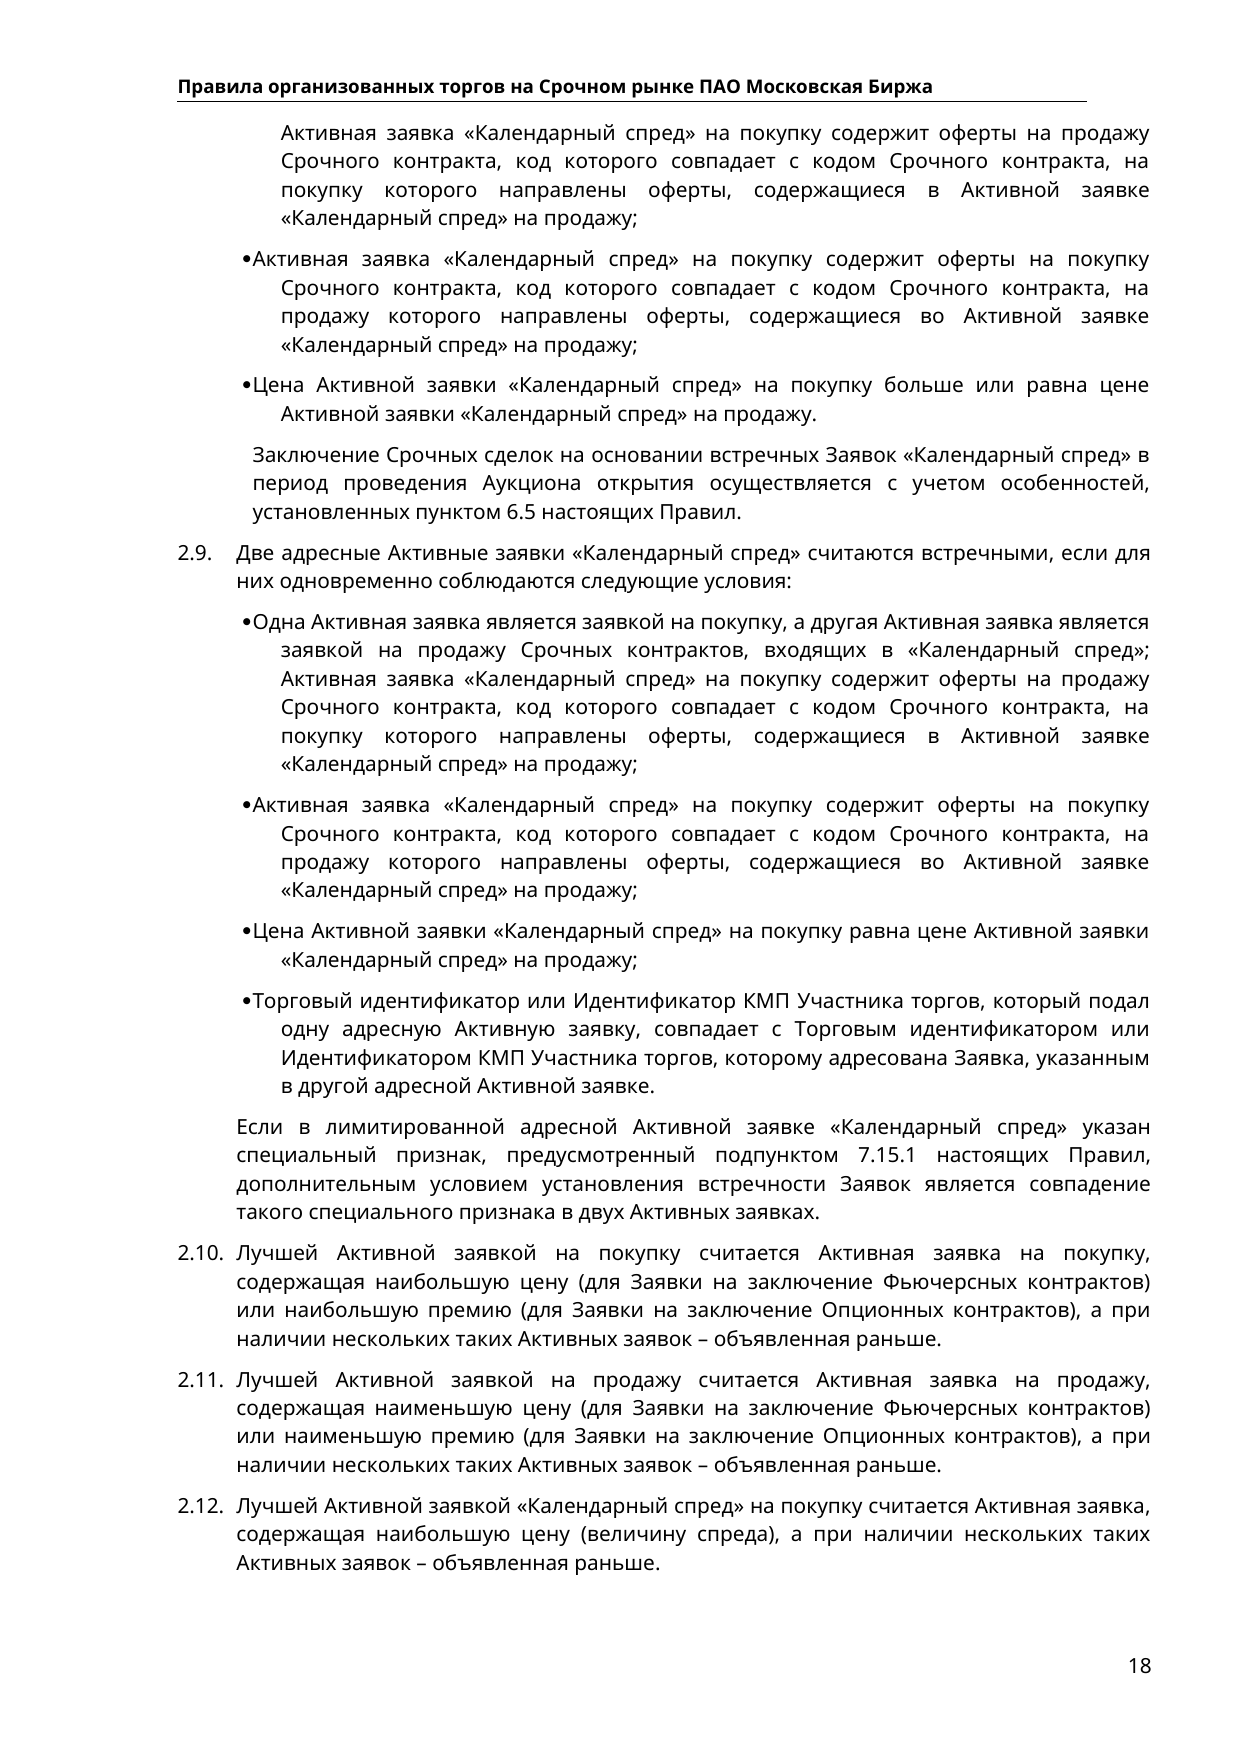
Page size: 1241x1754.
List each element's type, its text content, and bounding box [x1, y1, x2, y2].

text Лучшей Активной заявкой «Календарный спред» на покупку считается Активная заявка, содержащая наибольшую цену (величину спреда), а при наличии нескольких таких Активных заявок – объявленная раньше. [177, 1491, 1152, 1576]
list Активная заявка «Календарный спред» на покупку содержит оферты на покупку Срочного контракта, код которого совпадает с кодом Срочного контракта, на продажу которого направлены оферты, содержащиеся во Активной заявке «Календарный спред» на продажу; [243, 790, 1151, 904]
text Лучшей Активной заявкой на продажу считается Активная заявка на продажу, содержащая наименьшую цену (для Заявки на заключение Фьючерсных контрактов) или наименьшую премию (для Заявки на заключение Опционных контрактов), а при наличии нескольких таких Активных заявок – объявленная раньше. [177, 1365, 1152, 1478]
list Цена Активной заявки «Календарный спред» на покупку равна цене Активной заявки «Календарный спред» на продажу; [243, 917, 1151, 973]
list Заключение Срочных сделок на основании встречных Заявок «Календарный спред» в период проведения Аукциона открытия осуществляется с учетом особенностей, установленных пунктом 6.5 настоящих Правил. [252, 440, 1151, 525]
list Активная заявка «Календарный спред» на покупку содержит оферты на покупку Срочного контракта, код которого совпадает с кодом Срочного контракта, на продажу которого направлены оферты, содержащиеся во Активной заявке «Календарный спред» на продажу; [243, 244, 1151, 358]
list Если в лимитированной адресной Активной заявке «Календарный спред» указан специальный признак, предусмотренный подпунктом 7.15.1 настоящих Правил, дополнительным условием установления встречности Заявок является совпадение такого специального признака в двух Активных заявках. [236, 1112, 1152, 1226]
list Цена Активной заявки «Календарный спред» на покупку больше или равна цене Активной заявки «Календарный спред» на продажу. [243, 371, 1151, 427]
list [243, 118, 1151, 232]
text Лучшей Активной заявкой на покупку считается Активная заявка на покупку, содержащая наибольшую цену (для Заявки на заключение Фьючерсных контрактов) или наибольшую премию (для Заявки на заключение Опционных контрактов), а при наличии нескольких таких Активных заявок – объявленная раньше. [177, 1238, 1152, 1352]
list Торговый идентификатор или Идентификатор КМП Участника торгов, который подал одну адресную Активную заявку, совпадает с Торговым идентификатором или Идентификатором КМП Участника торгов, которому адресована Заявка, указанным в другой адресной Активной заявке. [243, 986, 1151, 1100]
text Две адресные Активные заявки «Календарный спред» считаются встречными, если для них одновременно соблюдаются следующие условия: [177, 538, 1152, 595]
